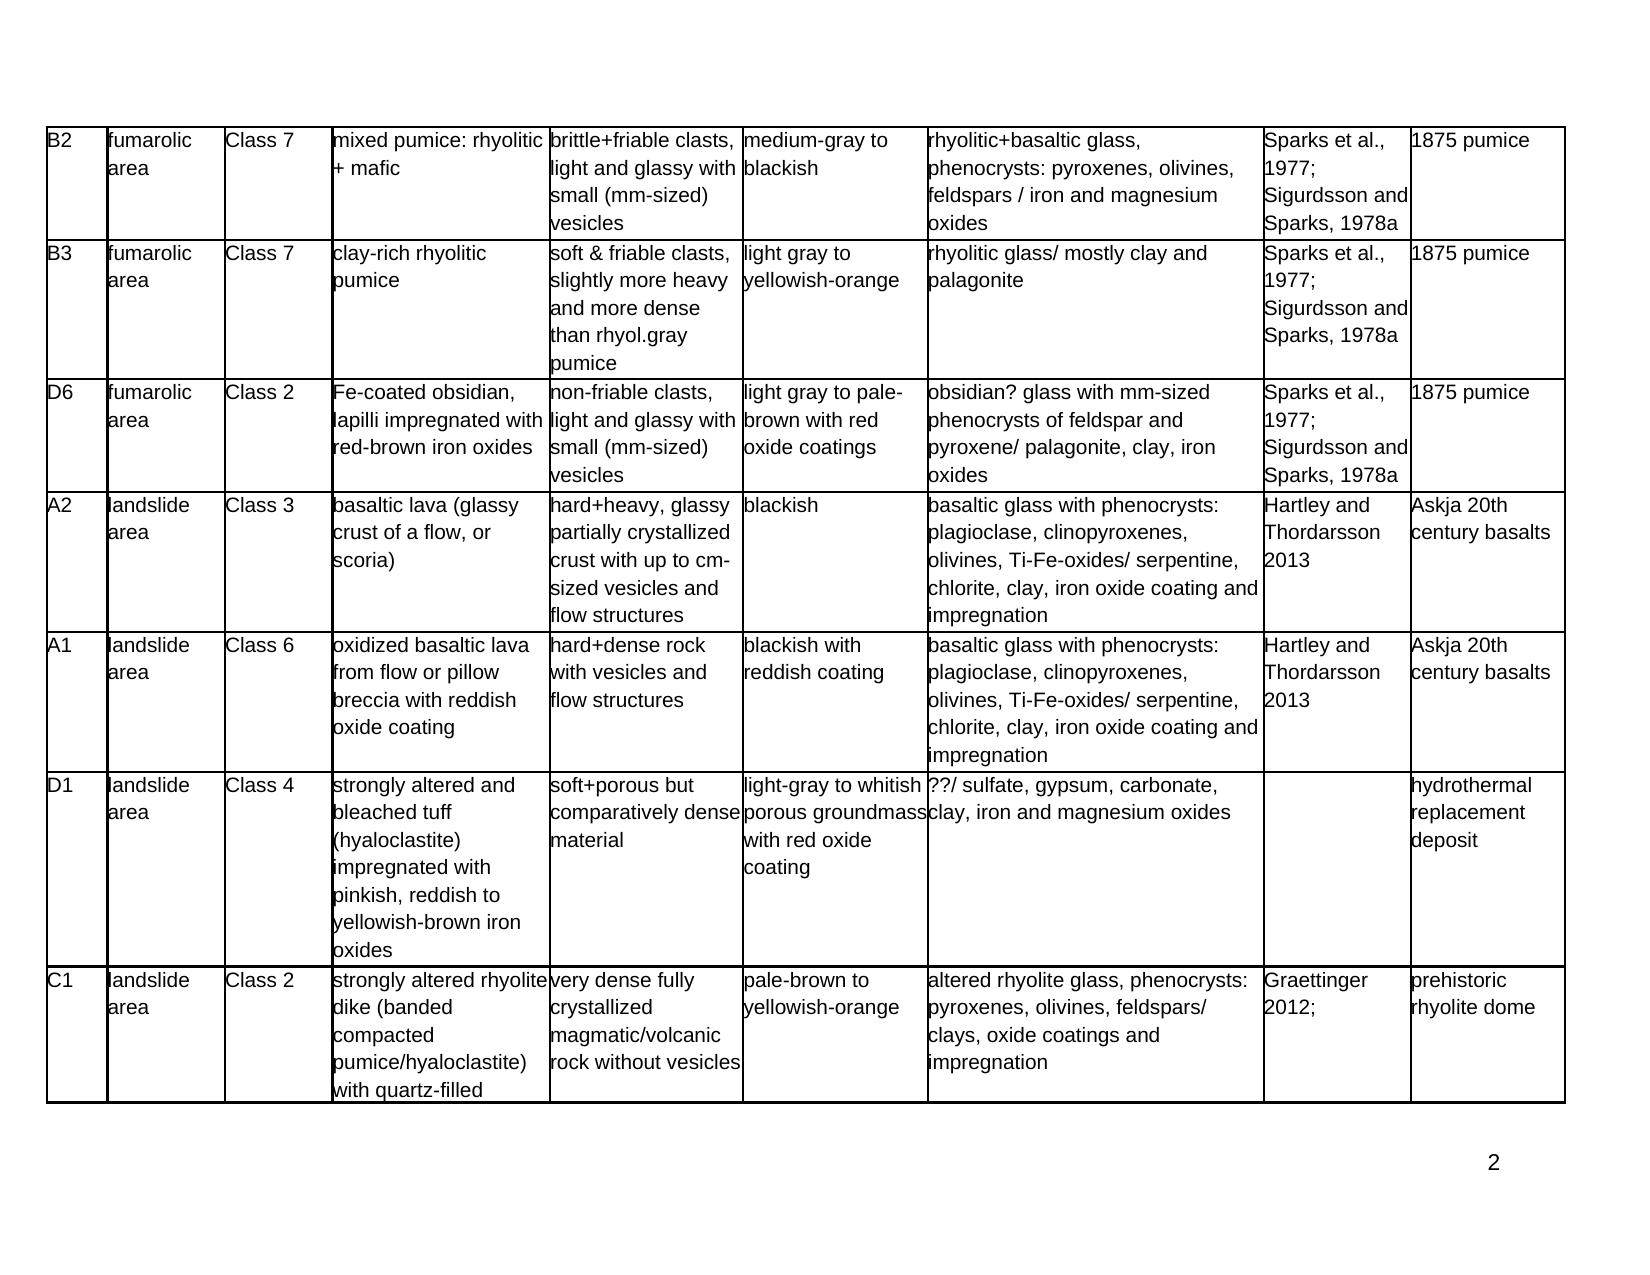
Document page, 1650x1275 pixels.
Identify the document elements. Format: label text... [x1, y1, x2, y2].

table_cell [744, 968, 927, 1101]
table_cell Class 6 [226, 633, 331, 771]
table_cell hard+dense rock with vesicles and flow structures [551, 633, 742, 771]
table_cell Fe-coated obsidian, lapilli impregnated with red-brown iron oxides [334, 380, 549, 491]
table_cell C1 [48, 968, 106, 1101]
table_cell Class 2 [226, 968, 331, 1101]
table_cell 1875 pumice [1412, 241, 1564, 378]
table_cell hard+heavy, glassy partially crystallized crust with up to cm-sized vesicles and flow structures [551, 493, 742, 631]
table_cell Graettinger 2012; [1265, 968, 1410, 1101]
table_cell fumarolic area [109, 241, 224, 378]
table_cell Class 7 [226, 128, 331, 238]
table_cell strongly altered and bleached tuff (hyaloclastite) impregnated with pinkish, reddish to yellowish-brown iron oxides [334, 773, 549, 965]
table_cell basaltic glass with phenocrysts: plagioclase, clinopyroxenes, olivines, Ti-Fe-oxides/ serpentine, chlorite, clay, iron oxide coating and impregnation [929, 633, 1263, 771]
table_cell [1412, 968, 1564, 1101]
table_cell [334, 968, 549, 1101]
table_cell Class 4 [226, 773, 331, 965]
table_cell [1265, 128, 1410, 238]
table_cell Class 7 [226, 241, 331, 378]
table_cell soft+porous but comparatively dense material [551, 773, 742, 965]
table_cell rhyolitic glass/ mostly clay and palagonite [929, 241, 1263, 378]
table_cell Sparks et al., 1977; Sigurdsson and Sparks, 1978a [1265, 241, 1410, 378]
table_cell landslide area [109, 968, 224, 1101]
table_cell light gray to pale-brown with red oxide coatings [744, 380, 927, 491]
table_cell A1 [48, 633, 106, 771]
table_cell [1265, 773, 1410, 965]
table_cell blackish [744, 493, 927, 631]
table_cell soft & friable clasts, slightly more heavy and more dense than rhyol.gray pumice [551, 241, 742, 378]
table_cell light-gray to whitish porous groundmass with red oxide coating [744, 773, 927, 965]
table_cell hydrothermal replacement deposit [1412, 773, 1564, 965]
table_cell blackish with reddish coating [744, 633, 927, 771]
table_cell landslide area [109, 633, 224, 771]
table_cell Hartley and Thordarsson 2013 [1265, 493, 1410, 631]
table_cell medium-gray to blackish [744, 128, 927, 238]
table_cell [551, 128, 742, 238]
table_cell ??/ sulfate, gypsum, carbonate, clay, iron and magnesium oxides [929, 773, 1263, 965]
table_cell non-friable clasts, light and glassy with small (mm-sized) vesicles [551, 380, 742, 491]
table_cell basaltic lava (glassy crust of a flow, or scoria) [334, 493, 549, 631]
table_cell oxidized basaltic lava from flow or pillow breccia with reddish oxide coating [334, 633, 549, 771]
table_cell Askja 20th century basalts [1412, 493, 1564, 631]
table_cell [929, 128, 1263, 238]
table_cell fumarolic area [109, 380, 224, 491]
table_cell Class 2 [226, 380, 331, 491]
table_cell D6 [48, 380, 106, 491]
table_cell B3 [48, 241, 106, 378]
table_cell Hartley and Thordarsson 2013 [1265, 633, 1410, 771]
table_cell D1 [48, 773, 106, 965]
table_cell obsidian? glass with mm-sized phenocrysts of feldspar and pyroxene/ palagonite, clay, iron oxides [929, 380, 1263, 491]
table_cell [551, 968, 742, 1101]
table_cell 1875 pumice [1412, 128, 1564, 238]
table_cell 1875 pumice [1412, 380, 1564, 491]
table_cell fumarolic area [109, 128, 224, 238]
table_cell light gray to yellowish-orange [744, 241, 927, 378]
table_cell Sparks et al., 1977; Sigurdsson and Sparks, 1978a [1265, 380, 1410, 491]
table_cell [334, 128, 549, 238]
table_cell B2 [48, 128, 106, 238]
table_cell A2 [48, 493, 106, 631]
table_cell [929, 968, 1263, 1101]
table_cell clay-rich rhyolitic pumice [334, 241, 549, 378]
table_cell landslide area [109, 493, 224, 631]
table_cell basaltic glass with phenocrysts: plagioclase, clinopyroxenes, olivines, Ti-Fe-oxides/ serpentine, chlorite, clay, iron oxide coating and impregnation [929, 493, 1263, 631]
table_cell landslide area [109, 773, 224, 965]
table_cell Askja 20th century basalts [1412, 633, 1564, 771]
table_cell Class 3 [226, 493, 331, 631]
